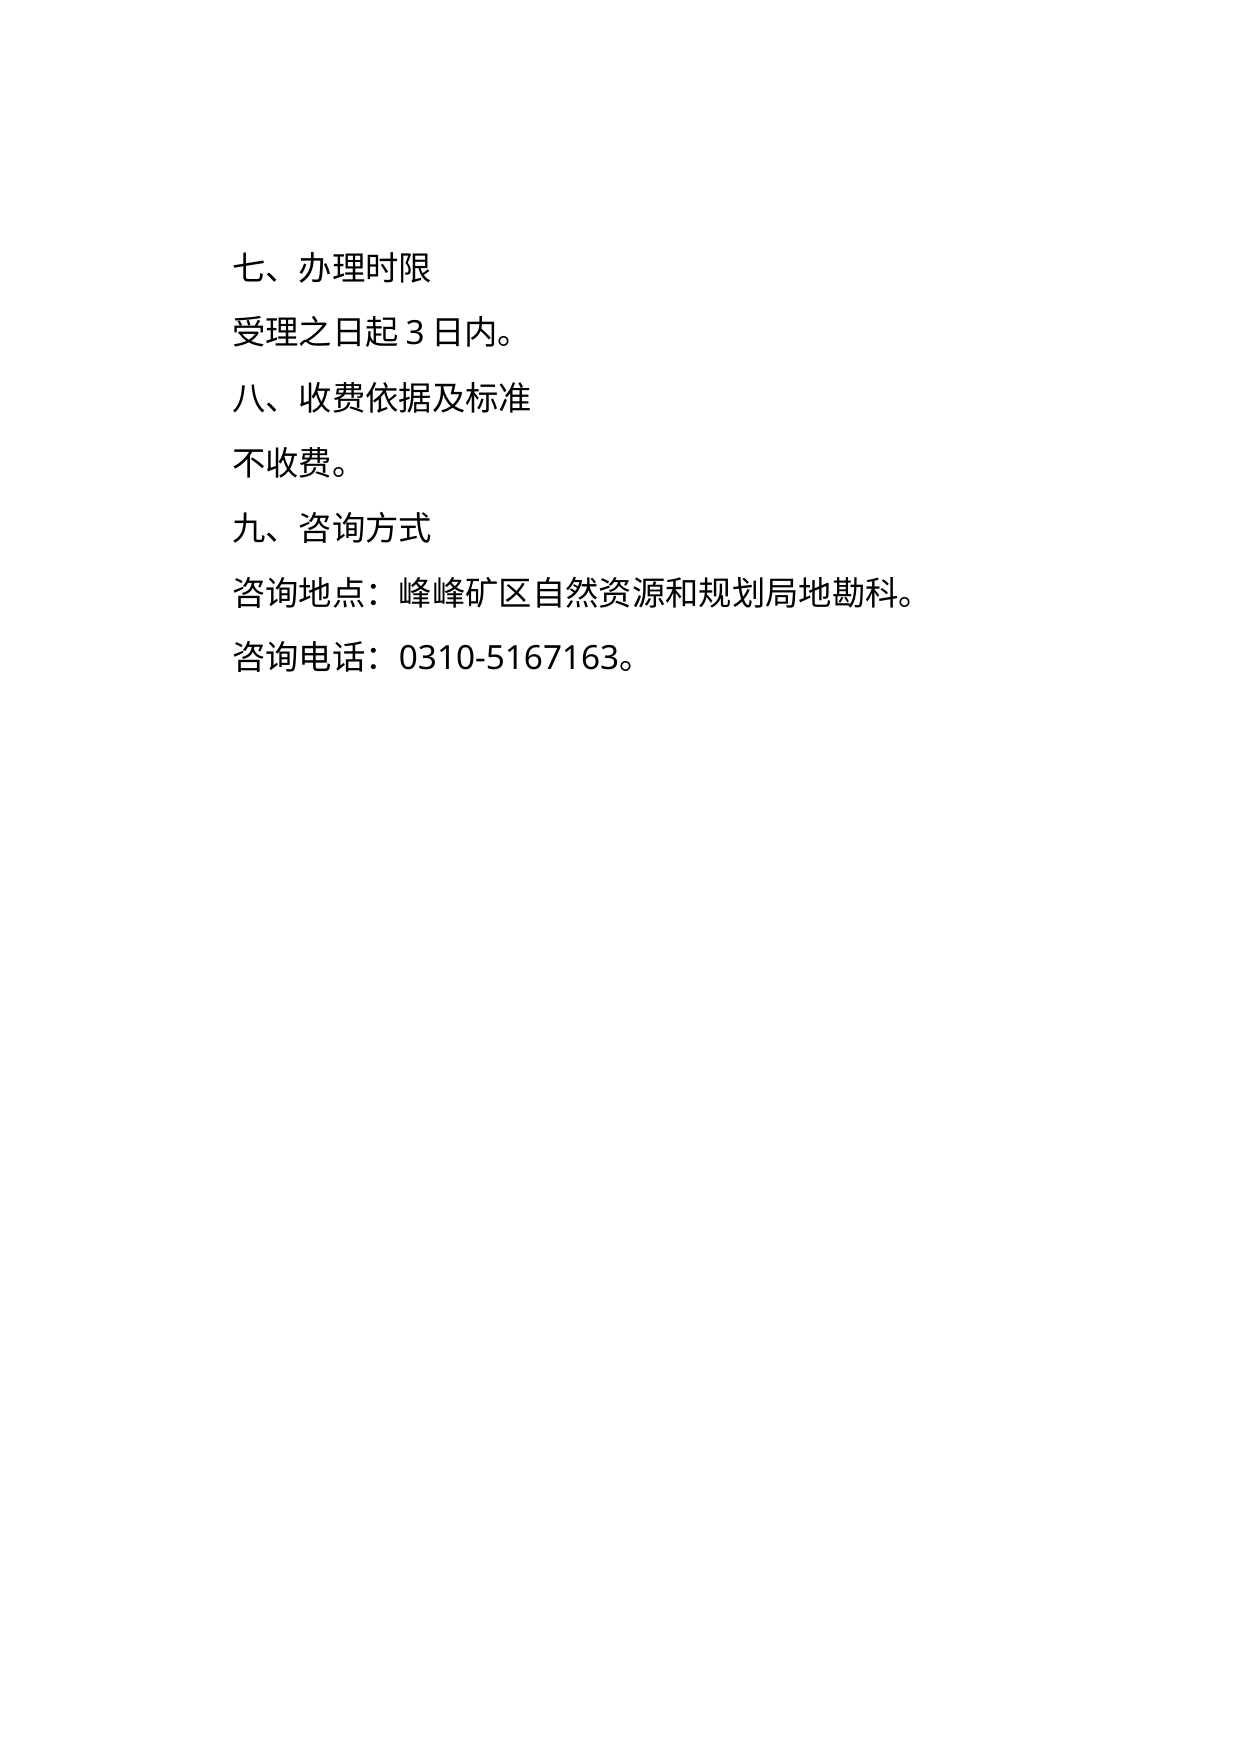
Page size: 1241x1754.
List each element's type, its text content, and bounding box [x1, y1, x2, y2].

text 不收费。 [165, 428, 1087, 493]
text 咨询电话：0310-5167163。 [165, 623, 1087, 688]
text 受理之日起3日内。 [165, 298, 1087, 363]
text 咨询地点：峰峰矿区自然资源和规划局地勘科。 [165, 558, 1087, 623]
text 八、收费依据及标准 [165, 363, 1087, 428]
text 七、办理时限 [165, 233, 1087, 298]
text 九、咨询方式 [165, 493, 1087, 558]
